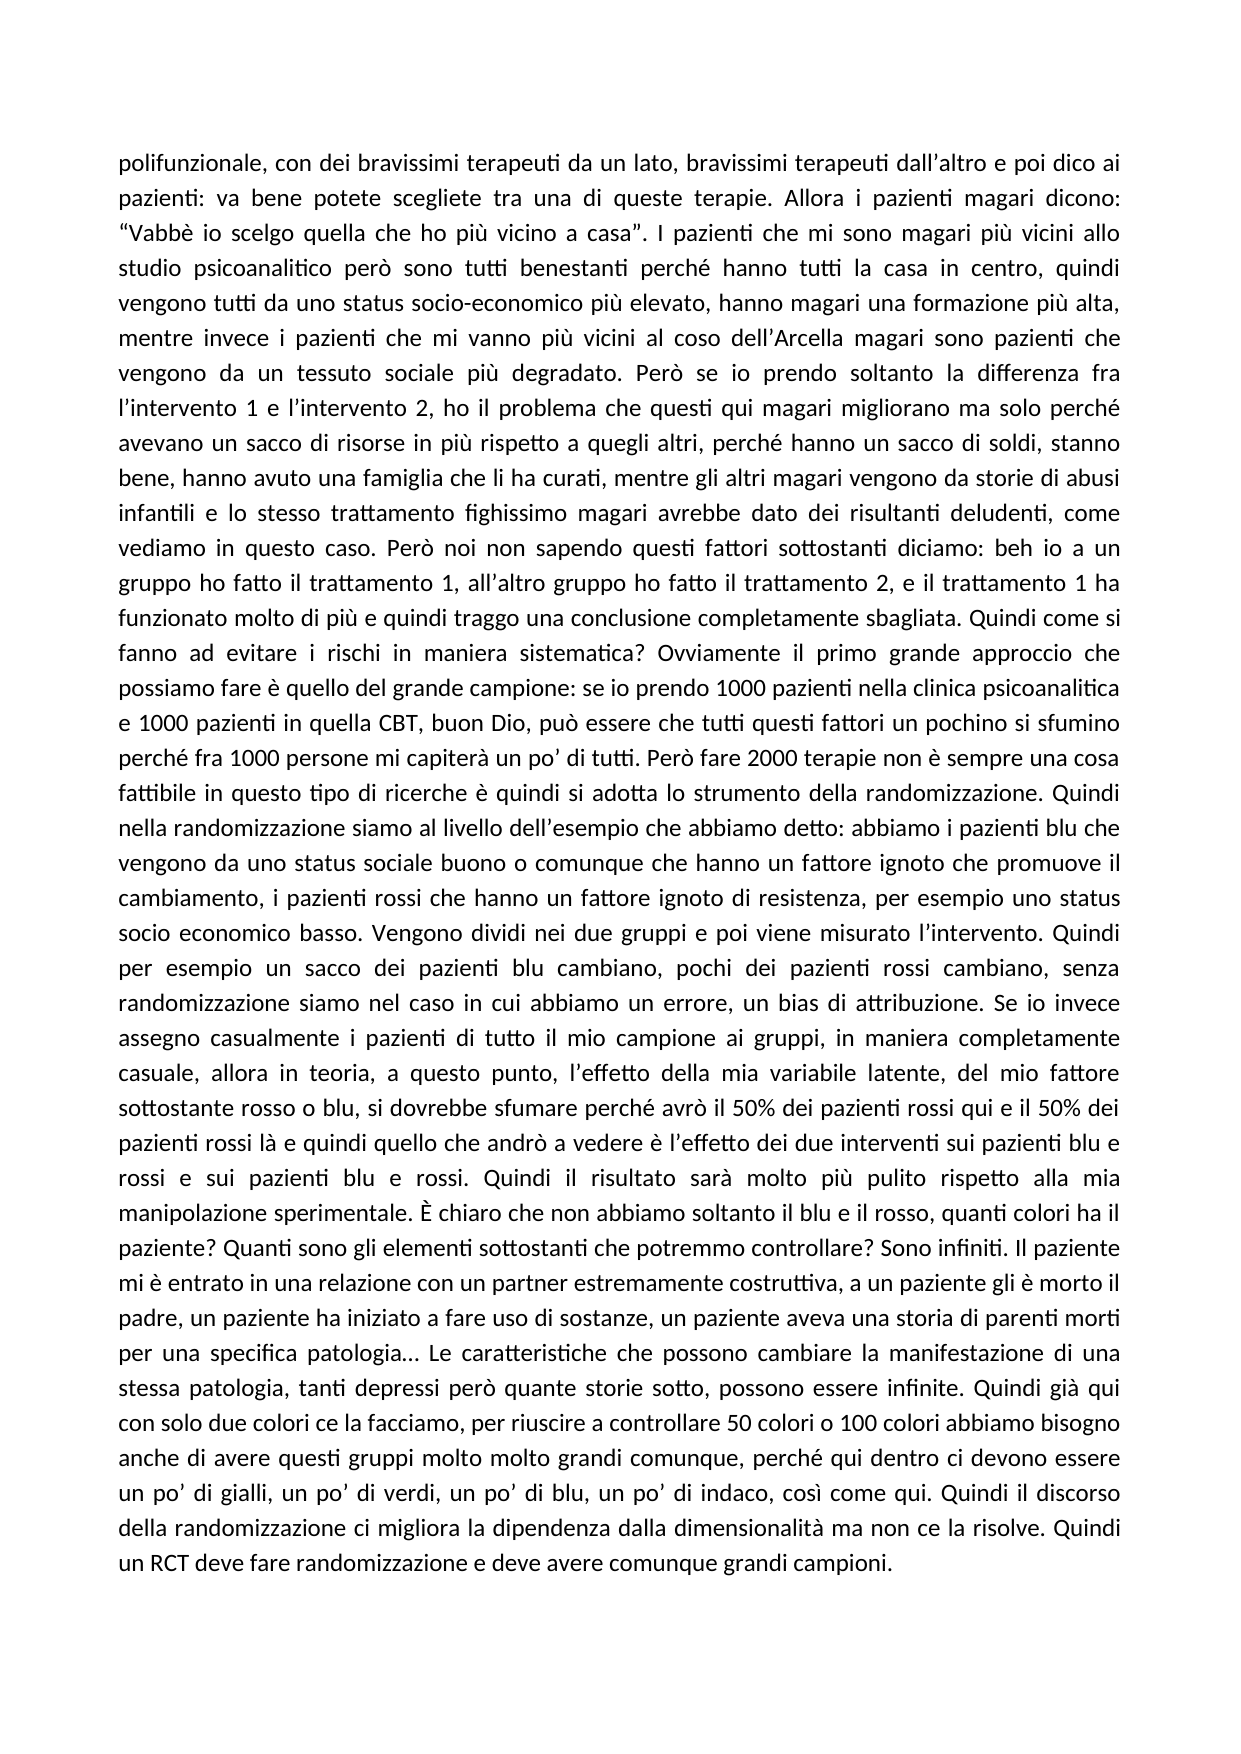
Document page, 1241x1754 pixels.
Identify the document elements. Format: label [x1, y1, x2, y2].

text [118, 148, 1122, 1578]
